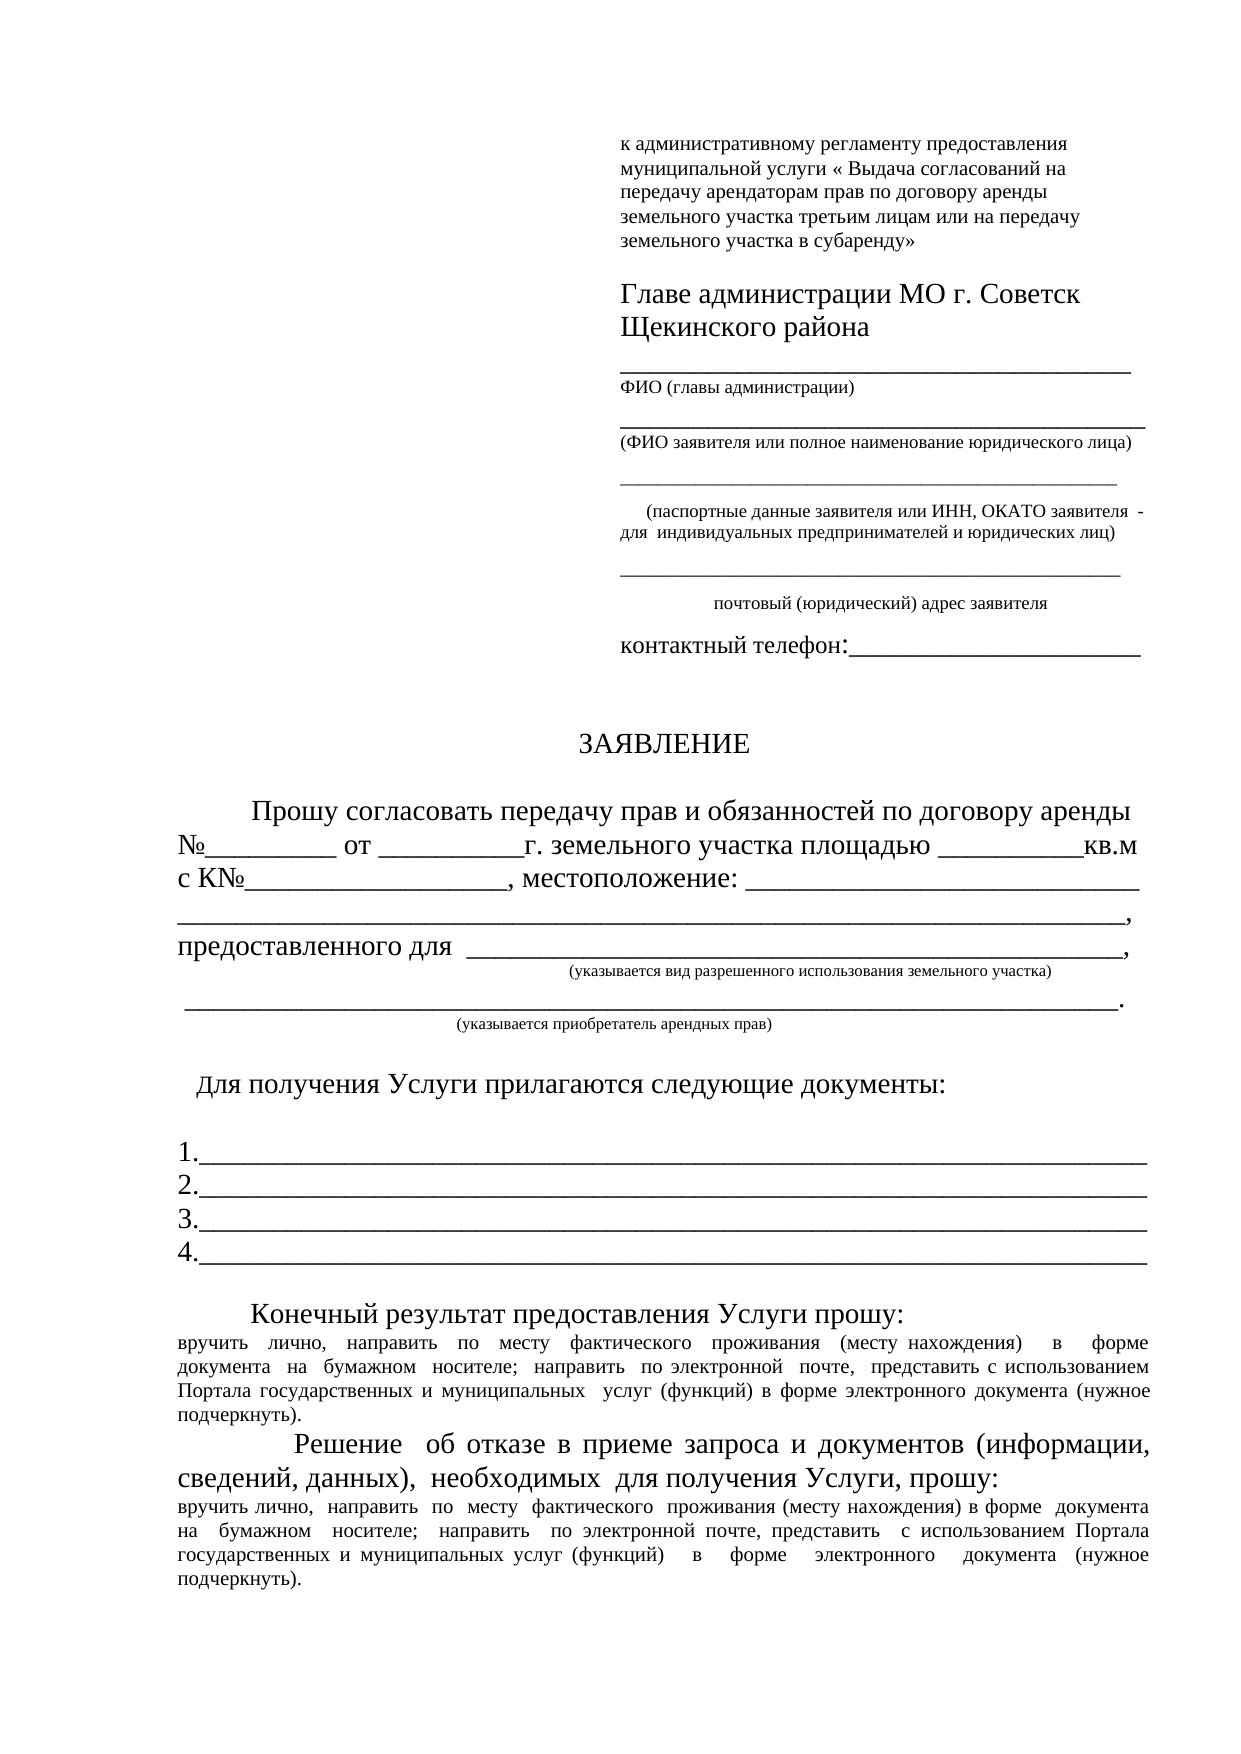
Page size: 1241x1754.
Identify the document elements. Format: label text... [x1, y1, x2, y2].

text (указывается приобретатель арендных прав) [177, 1014, 1152, 1033]
text (ФИО заявителя или полное наименование юридического лица) [620, 431, 1152, 453]
text ________________________________________________________________. [177, 980, 1152, 1014]
text _____________________________________________________ [620, 466, 1152, 487]
text ЗАЯВЛЕНИЕ [177, 726, 1152, 760]
text ________________________________________________ [620, 555, 1152, 579]
text ФИО (главы администрации) [620, 376, 1152, 398]
text Прошу согласовать передачу прав и обязанностей по договору аренды №_________ от __________г. земельного участка площадью __________кв.м с К№__________________, местоположение: ___________________________ [177, 793, 1152, 894]
text ____________________________________ [620, 398, 1152, 431]
text предоставленного для _____________________________________________, [177, 928, 1152, 961]
text Для получения Услуги прилагаются следующие документы: [177, 1067, 1152, 1100]
text Главе администрации МО г. Советск Щекинского района [620, 276, 1152, 343]
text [177, 1493, 1152, 1590]
text 1._________________________________________________________________ [177, 1134, 1152, 1167]
text _________________________________________________________________, [177, 894, 1152, 928]
text ___________________________________ [620, 343, 1152, 376]
text к административному регламенту предоставления муниципальной услуги « Выдача согласований на передачу арендаторам прав по договору аренды земельного участка третьим лицам или на передачу земельного участка в субаренду» [620, 131, 1152, 252]
text Решение об отказе в приеме запроса и документов (информации, сведений, данных), необходимых для получения Услуги, прошу: [177, 1426, 1152, 1493]
text почтовый (юридический) адрес заявителя [620, 592, 1152, 613]
text 2._________________________________________________________________3._________________________________________________________________4._________________________________________________________________ [177, 1167, 1152, 1268]
text Конечный результат предоставления Услуги прошу: [177, 1297, 1152, 1330]
text (указывается вид разрешенного использования земельного участка) [177, 961, 1152, 980]
text (паспортные данные заявителя или ИНН, ОКАТО заявителя - для индивидуальных предпринимателей и юридических лиц) [620, 499, 1152, 543]
text контактный телефон:____________________ [620, 626, 1152, 659]
